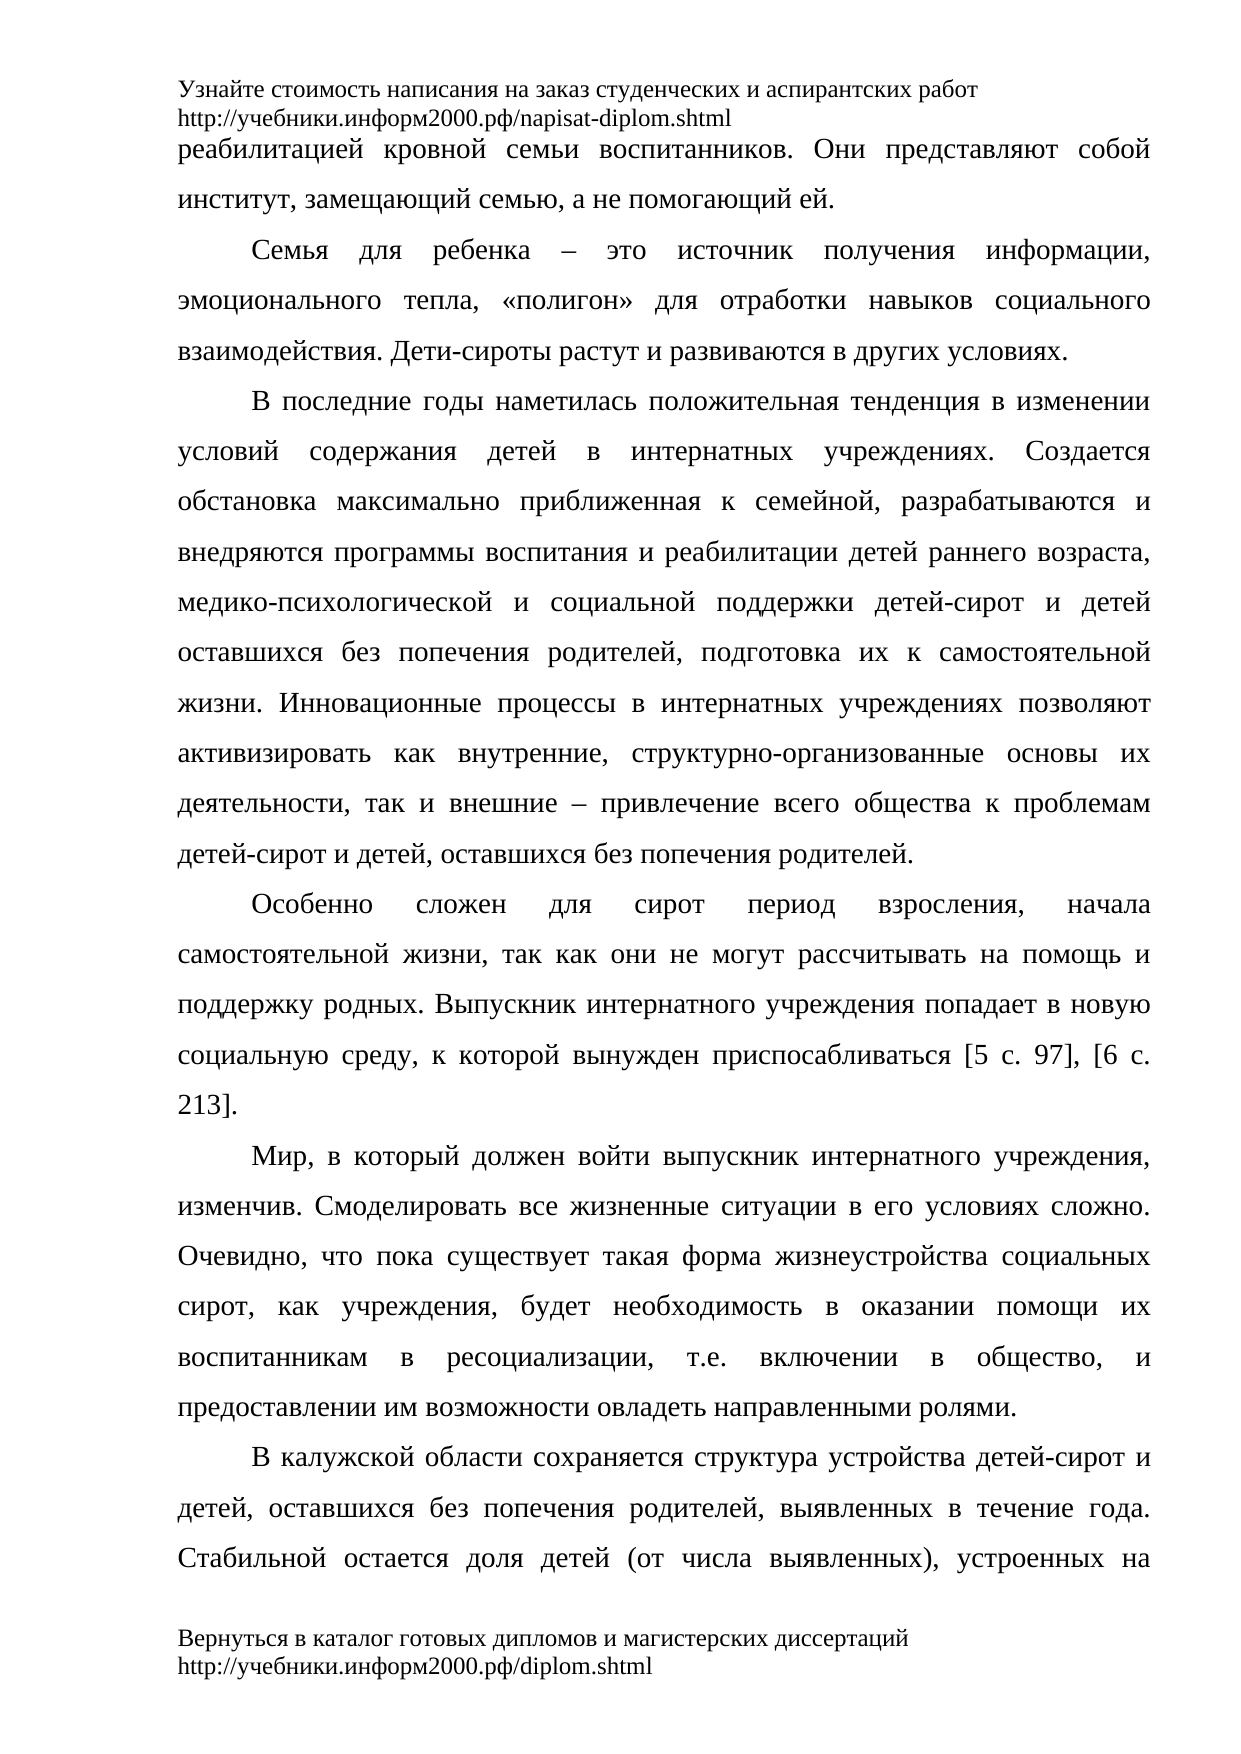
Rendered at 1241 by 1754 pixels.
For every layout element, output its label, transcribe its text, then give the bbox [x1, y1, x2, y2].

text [177, 131, 1152, 215]
text В последние годы наметилась положительная тенденция в изменении условий содержания детей в интернатных учреждениях. Создается обстановка максимально приближенная к семейной, разрабатываются и внедряются программы воспитания и реабилитации детей раннего возраста, медико-психологической и социальной поддержки детей-сирот и детей оставшихся без попечения родителей, подготовка их к самостоятельной жизни. Инновационные процессы в интернатных учреждениях позволяют активизировать как внутренние, структурно-организованные основы их деятельности, так и внешние – привлечение всего общества к проблемам детей-сирот и детей, оставшихся без попечения родителей. [177, 383, 1152, 869]
text Семья для ребенка – это источник получения информации, эмоционального тепла, «полигон» для отработки навыков социального взаимодействия. Дети-сироты растут и развиваются в других условиях. [177, 232, 1152, 366]
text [177, 1439, 1152, 1574]
text Особенно сложен для сирот период взросления, начала самостоятельной жизни, так как они не могут рассчитывать на помощь и поддержку родных. Выпускник интернатного учреждения попадает в новую социальную среду, к которой вынужден приспосабливаться [5 с. 97], [6 с. 213]. [177, 886, 1152, 1121]
text Мир, в который должен войти выпускник интернатного учреждения, изменчив. Смоделировать все жизненные ситуации в его условиях сложно. Очевидно, что пока существует такая форма жизнеустройства социальных сирот, как учреждения, будет необходимость в оказании помощи их воспитанникам в ресоциализации, т.е. включении в общество, и предоставлении им возможности овладеть направленными ролями. [177, 1138, 1152, 1423]
